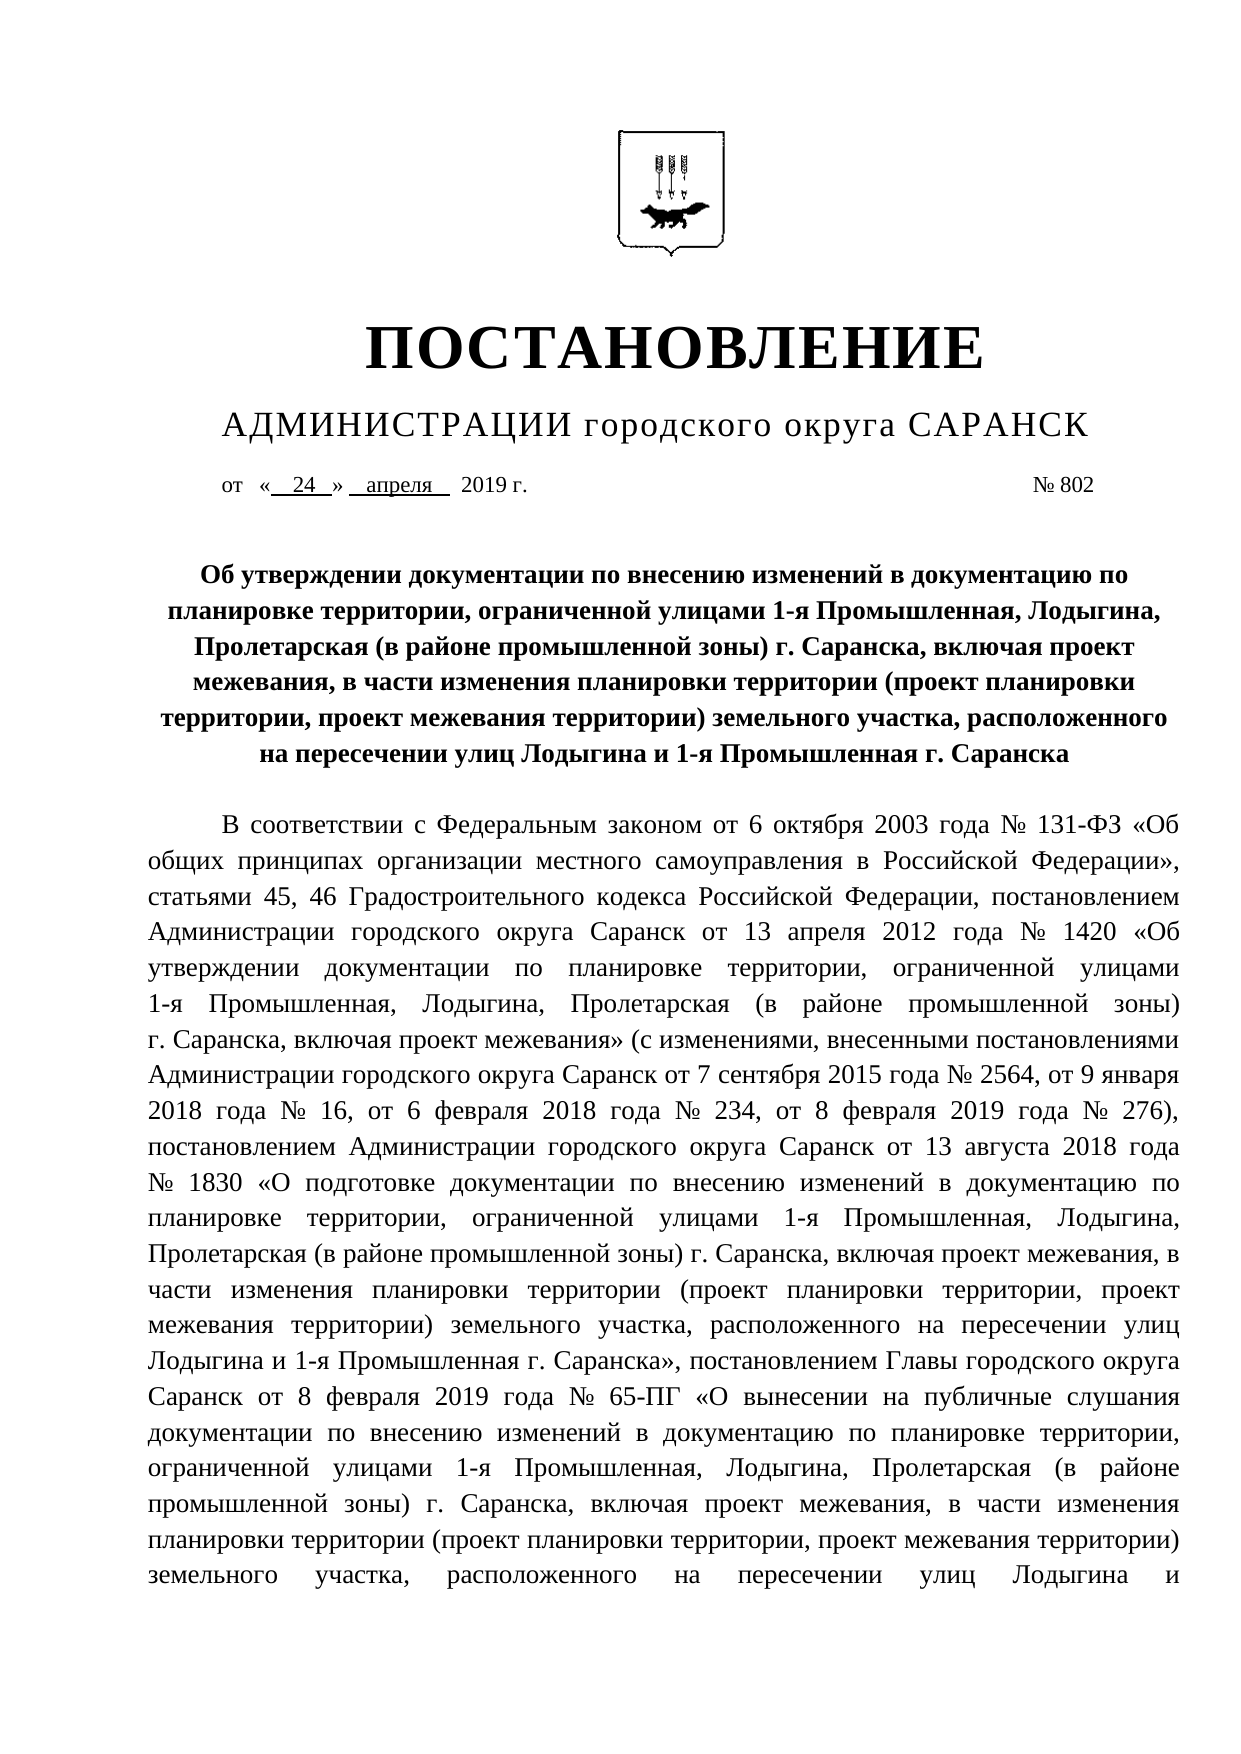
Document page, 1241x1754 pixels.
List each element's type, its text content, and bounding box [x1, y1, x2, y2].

text Об утверждении документации по внесению изменений в документацию по планировке территории, ограниченной улицами 1-я Промышленная, Лодыгина, Пролетарская (в районе промышленной зоны) г. Саранска, включая проект межевания, в части изменения планировки территории (проект планировки территории, проект межевания территории) земельного участка, расположенного на пересечении улиц Лодыгина и 1-я Промышленная г. Саранска [148, 558, 1181, 768]
picture [611, 118, 747, 269]
text от « 24 » апреля 2019 г. № 802 [148, 471, 1181, 498]
text АДМИНИСТРАЦИИ городского округа САРАНСК [148, 404, 1196, 444]
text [148, 808, 1181, 1590]
text ПОСТАНОВЛЕНИЕ [177, 327, 1174, 382]
